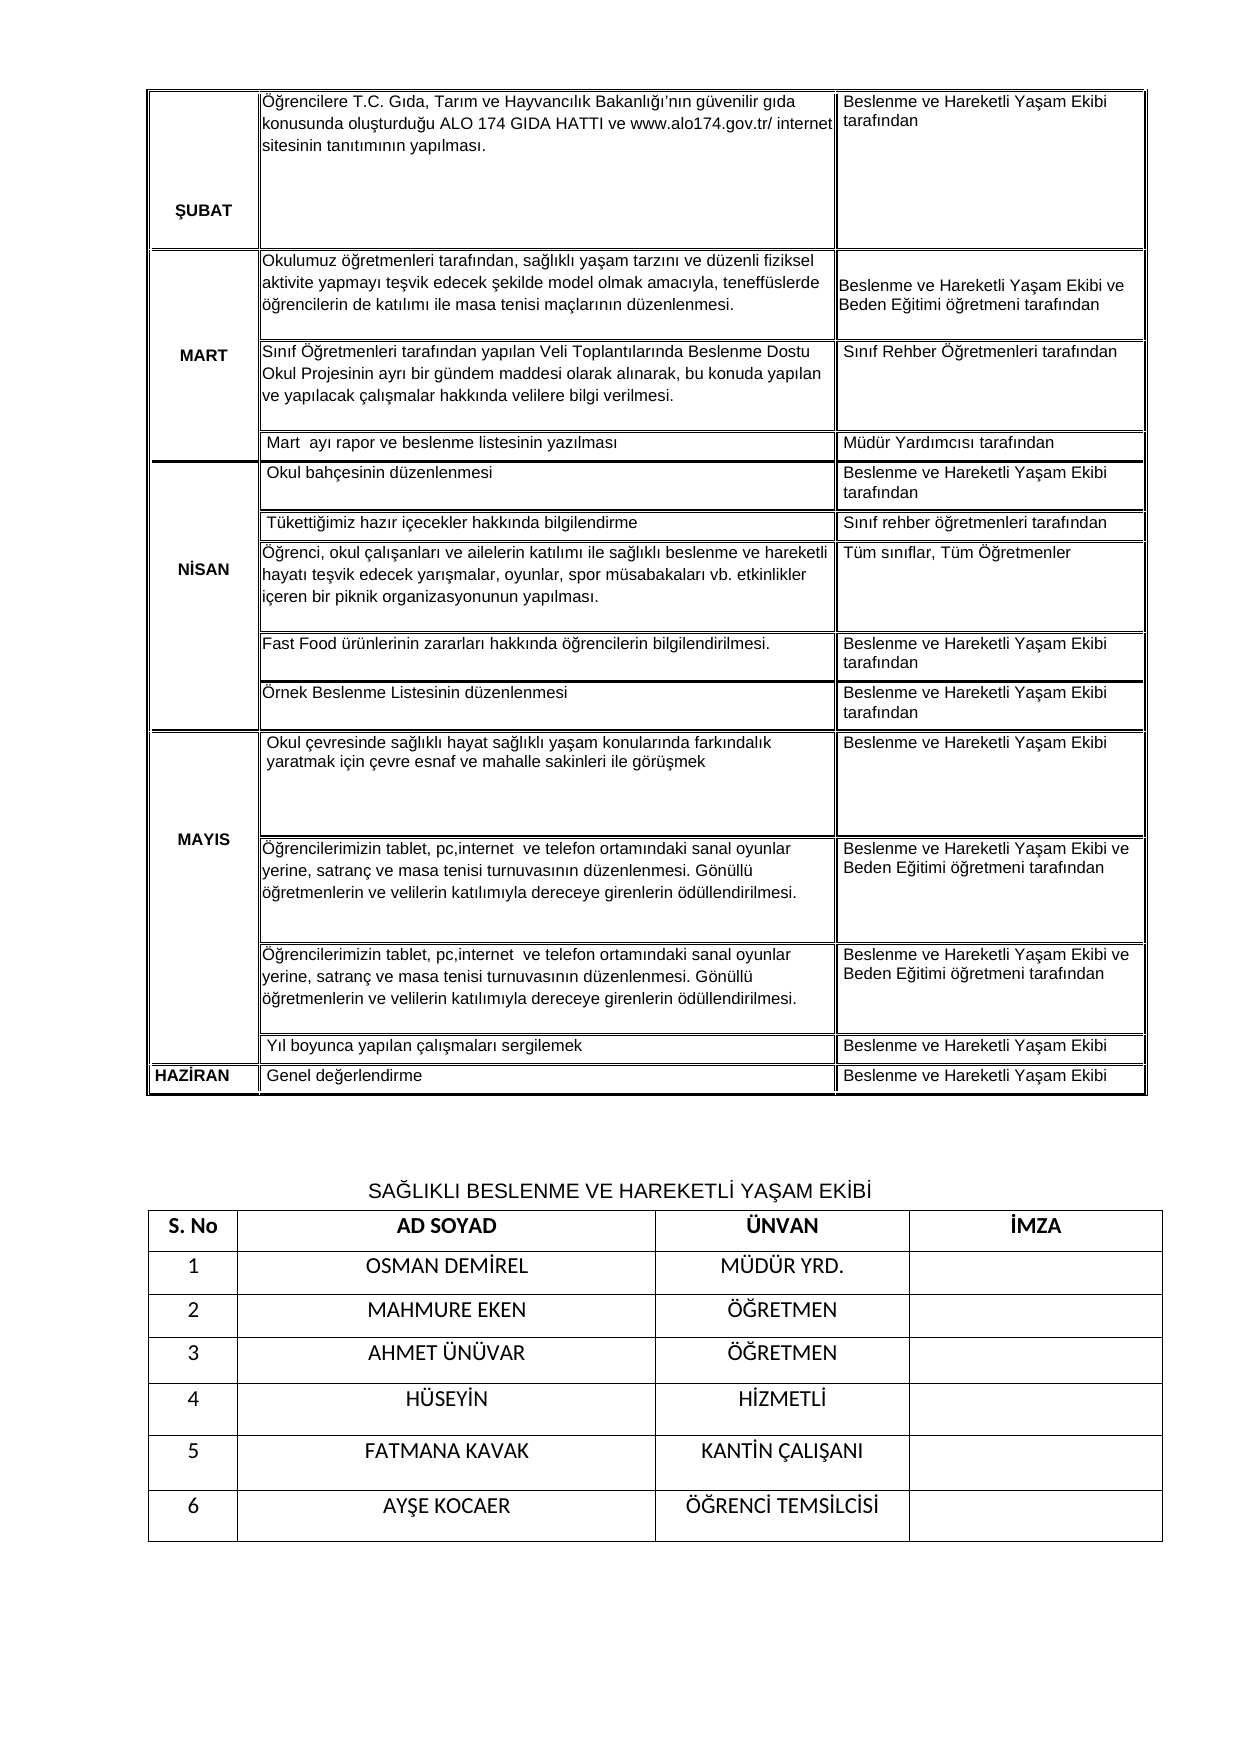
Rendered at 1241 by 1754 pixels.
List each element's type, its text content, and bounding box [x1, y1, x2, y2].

table_cell Beslenme ve Hareketli Yaşam Ekibi ve Beden Eğitimi öğretmeni tarafından [838, 835, 1145, 941]
table_cell [910, 1491, 1162, 1541]
table_cell MAYIS [150, 729, 258, 1063]
table_cell Öğrencilere T.C. Gıda, Tarım ve Hayvancılık Bakanlığı’nın güvenilir gıda konusunda oluşturduğu ALO 174 GIDA HATTI ve www.alo174.gov.tr/ internet sitesinin tanıtımının yapılması. [260, 90, 836, 248]
table_cell Okulumuz öğretmenleri tarafından, sağlıklı yaşam tarzını ve düzenli fiziksel aktivite yapmayı teşvik edecek şekilde model olmak amacıyla, teneffüslerde öğrencilerin de katılımı ile masa tenisi maçlarının düzenlenmesi. [261, 251, 834, 339]
table_cell Beslenme ve Hareketli Yaşam Ekibi ve Beden Eğitimi öğretmeni tarafından [838, 941, 1145, 1032]
table_cell Öğrenci, okul çalışanları ve ailelerin katılımı ile sağlıklı beslenme ve hareketli hayatı teşvik edecek yarışmalar, oyunlar, spor müsabakaları vb. etkinlikler içeren bir piknik organizasyonunun yapılması. [261, 543, 834, 631]
table_cell HÜSEYİN [238, 1384, 655, 1435]
table_cell ÖĞRETMEN [656, 1338, 909, 1383]
table_header İMZA [910, 1211, 1162, 1251]
table_cell 5 [149, 1436, 237, 1490]
table_header AD SOYAD [238, 1211, 655, 1251]
table_cell Fast Food ürünlerinin zararları hakkında öğrencilerin bilgilendirilmesi. [261, 634, 834, 680]
table_cell Örnek Beslenme Listesinin düzenlenmesi [261, 683, 834, 729]
table_cell 4 [149, 1384, 237, 1435]
table_cell Beslenme ve Hareketli Yaşam Ekibi tarafından [838, 460, 1144, 509]
table_cell Sınıf Öğretmenleri tarafından yapılan Veli Toplantılarında Beslenme Dostu Okul Projesinin ayrı bir gündem maddesi olarak alınarak, bu konuda yapılan ve yapılacak çalışmalar hakkında velilere bilgi verilmesi. [261, 342, 834, 430]
table_cell Mart ayı rapor ve beslenme listesinin yazılması [261, 433, 834, 460]
table_cell Sınıf Rehber Öğretmenleri tarafından [836, 339, 1146, 430]
table_header ÜNVAN [656, 1211, 909, 1251]
table_cell Beslenme ve Hareketli Yaşam Ekibi [838, 1033, 1145, 1063]
table_cell Beslenme ve Hareketli Yaşam Ekibi [838, 729, 1145, 835]
table_cell Yıl boyunca yapılan çalışmaları sergilemek [261, 1036, 834, 1063]
table_cell Okul bahçesinin düzenlenmesi [261, 463, 834, 509]
table_cell AYŞE KOCAER [238, 1491, 655, 1541]
table_cell MAHMURE EKEN [238, 1295, 655, 1337]
table_cell MART [148, 248, 259, 460]
table_cell AHMET ÜNÜVAR [238, 1338, 655, 1383]
table_cell [910, 1436, 1162, 1490]
table_cell HAZİRAN [148, 1063, 259, 1093]
table_cell Okul çevresinde sağlıklı hayat sağlıklı yaşam konularında farkındalık yaratmak için çevre esnaf ve mahalle sakinleri ile görüşmek [261, 733, 834, 835]
table_cell [910, 1338, 1162, 1383]
table_cell Beslenme ve Hareketli Yaşam Ekibi tarafından [836, 89, 1146, 248]
table_cell Beslenme ve Hareketli Yaşam Ekibi tarafından [836, 631, 1146, 680]
table_cell [910, 1295, 1162, 1337]
table_cell [910, 1384, 1162, 1435]
table_cell Beslenme ve Hareketli Yaşam Ekibi ve Beden Eğitimi öğretmeni tarafından [836, 248, 1146, 339]
table_cell Beslenme ve Hareketli Yaşam Ekibi tarafından [838, 680, 1144, 729]
table_cell HİZMETLİ [656, 1384, 909, 1435]
table_cell 1 [149, 1252, 237, 1294]
table_cell Beslenme ve Hareketli Yaşam Ekibi [836, 1063, 1146, 1093]
table_cell 6 [149, 1491, 237, 1541]
table_cell NİSAN [150, 460, 258, 729]
table_cell Öğrencilerimizin tablet, pc,internet ve telefon ortamındaki sanal oyunlar yerine, satranç ve masa tenisi turnuvasının düzenlenmesi. Gönüllü öğretmenlerin ve velilerin katılımıyla dereceye girenlerin ödüllendirilmesi. [261, 839, 834, 941]
table_cell Genel değerlendirme [260, 1063, 836, 1093]
table_cell 2 [149, 1295, 237, 1337]
table_cell [910, 1252, 1162, 1294]
table_cell Sınıf rehber öğretmenleri tarafından [838, 509, 1145, 539]
table_cell FATMANA KAVAK [238, 1436, 655, 1490]
table_cell MÜDÜR YRD. [656, 1252, 909, 1294]
table_cell OSMAN DEMİREL [238, 1252, 655, 1294]
table_cell Müdür Yardımcısı tarafından [836, 430, 1146, 460]
text SAĞLIKLI BESLENME VE HAREKETLİ YAŞAM EKİBİ [148, 1178, 1093, 1202]
table_cell KANTİN ÇALIŞANI [656, 1436, 909, 1490]
table_cell ÖĞRENCİ TEMSİLCİSİ [656, 1491, 909, 1541]
table_cell Tükettiğimiz hazır içecekler hakkında bilgilendirme [261, 513, 834, 539]
table_header S. No [149, 1211, 237, 1251]
table_cell Öğrencilerimizin tablet, pc,internet ve telefon ortamındaki sanal oyunlar yerine, satranç ve masa tenisi turnuvasının düzenlenmesi. Gönüllü öğretmenlerin ve velilerin katılımıyla dereceye girenlerin ödüllendirilmesi. [261, 945, 834, 1032]
table_cell ÖĞRETMEN [656, 1295, 909, 1337]
table_cell Tüm sınıflar, Tüm Öğretmenler [838, 540, 1145, 631]
table_cell 3 [149, 1338, 237, 1383]
